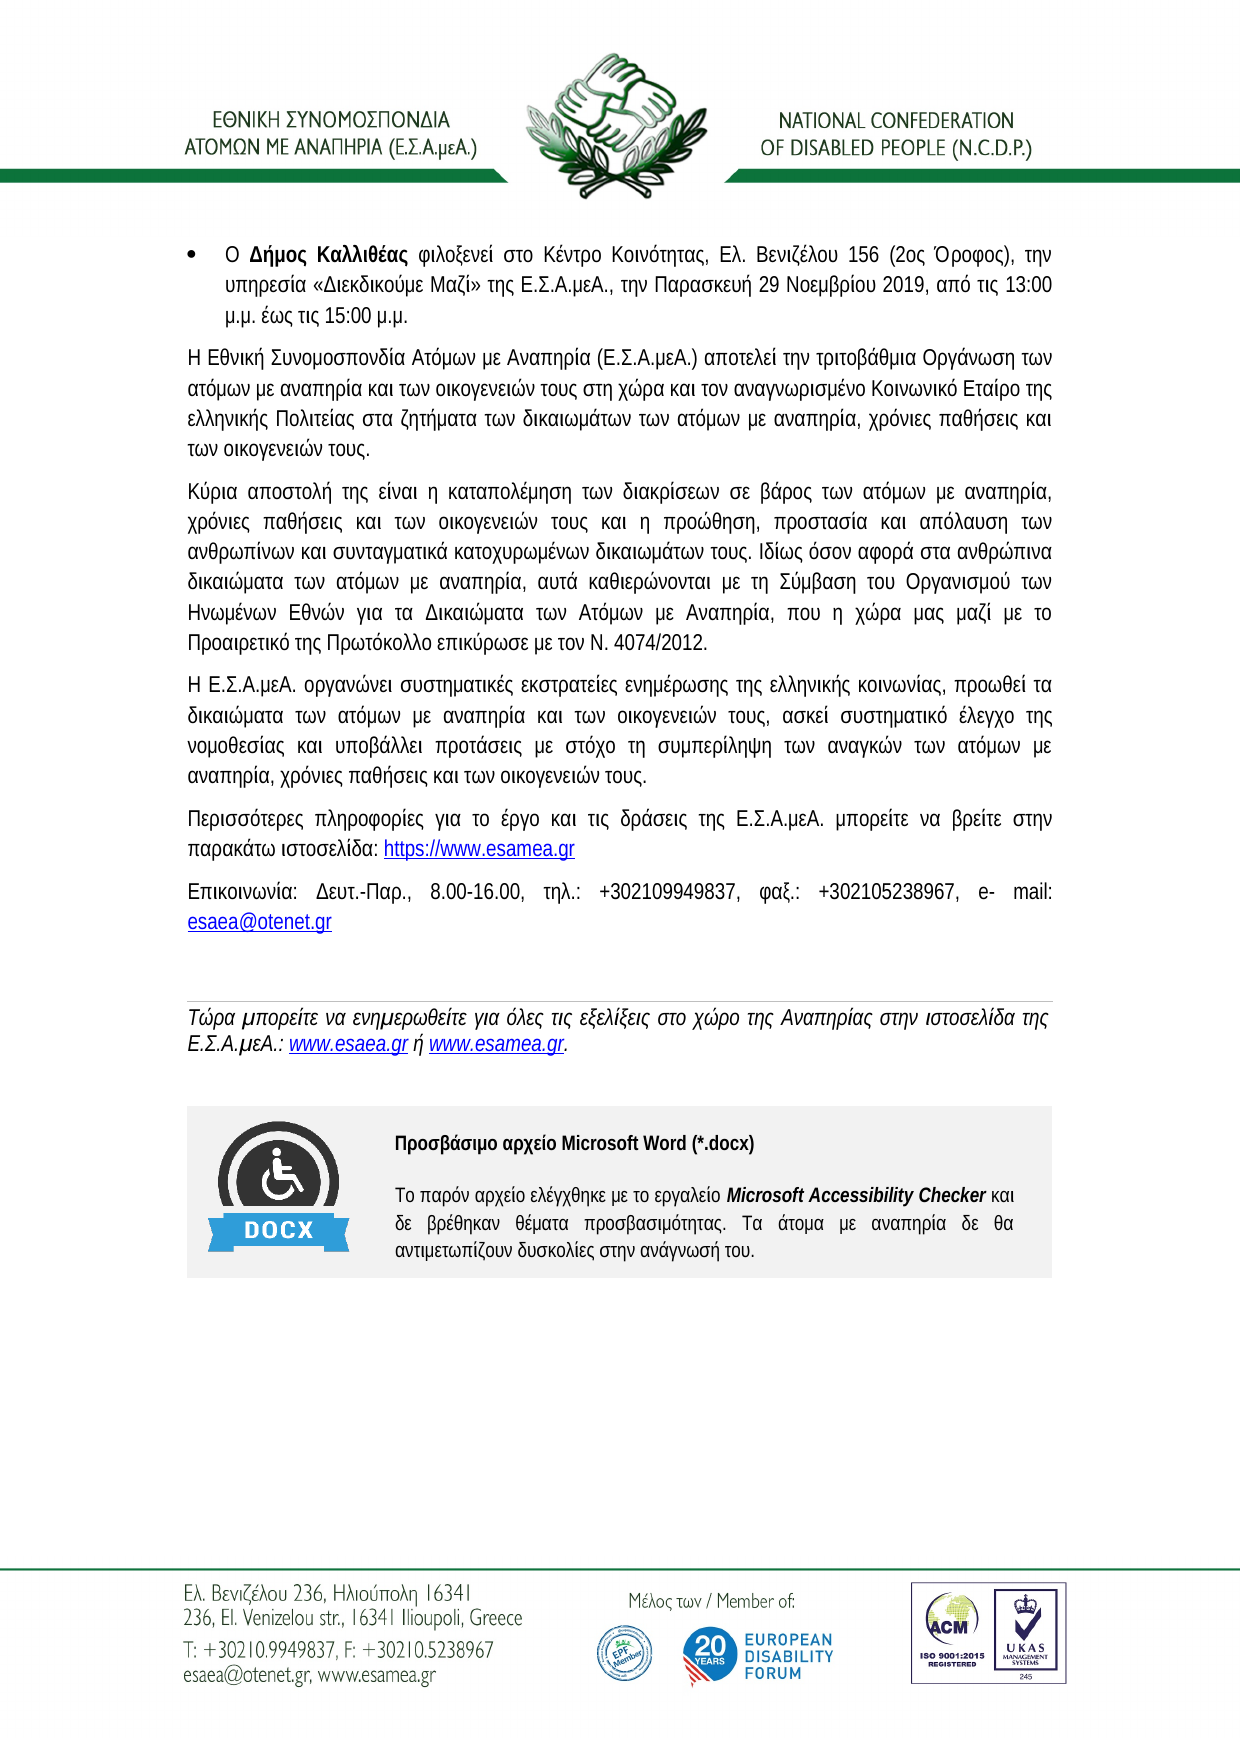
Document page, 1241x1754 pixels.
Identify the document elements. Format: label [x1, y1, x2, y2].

picture [0, 1556, 1240, 1738]
picture [0, 0, 1240, 237]
picture [203, 1111, 354, 1262]
